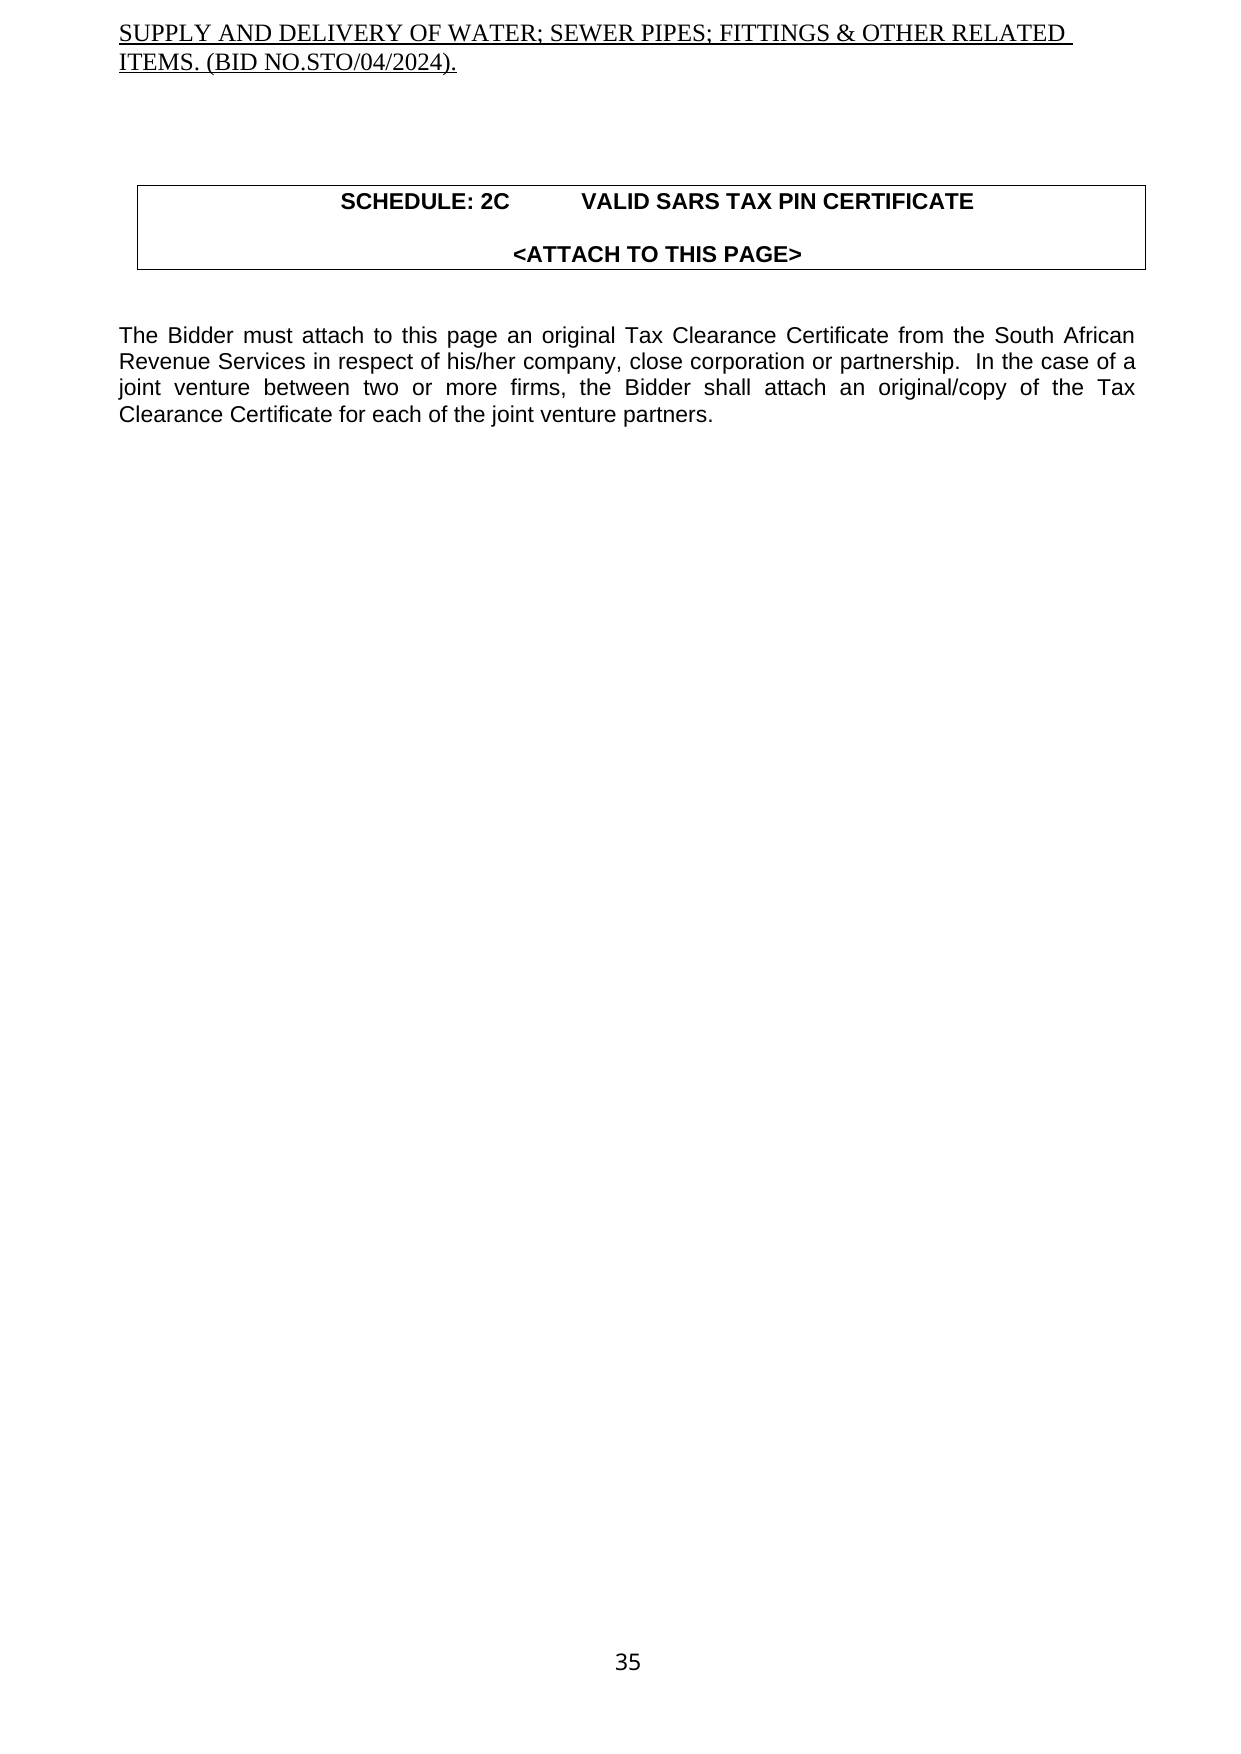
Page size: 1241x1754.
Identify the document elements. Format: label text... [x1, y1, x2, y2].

text SCHEDULE: 2C VALID SARS TAX PIN CERTIFICATE [138, 186, 1145, 214]
text <ATTACH TO THIS PAGE> [138, 238, 1145, 269]
text The Bidder must attach to this page an original Tax Clearance Certificate from the South African Revenue Services in respect of his/her company, close corporation or partnership. In the case of a joint venture between two or more firms, the Bidder shall attach an original/copy of the Tax Clearance Certificate for each of the joint venture partners. [119, 322, 1137, 427]
